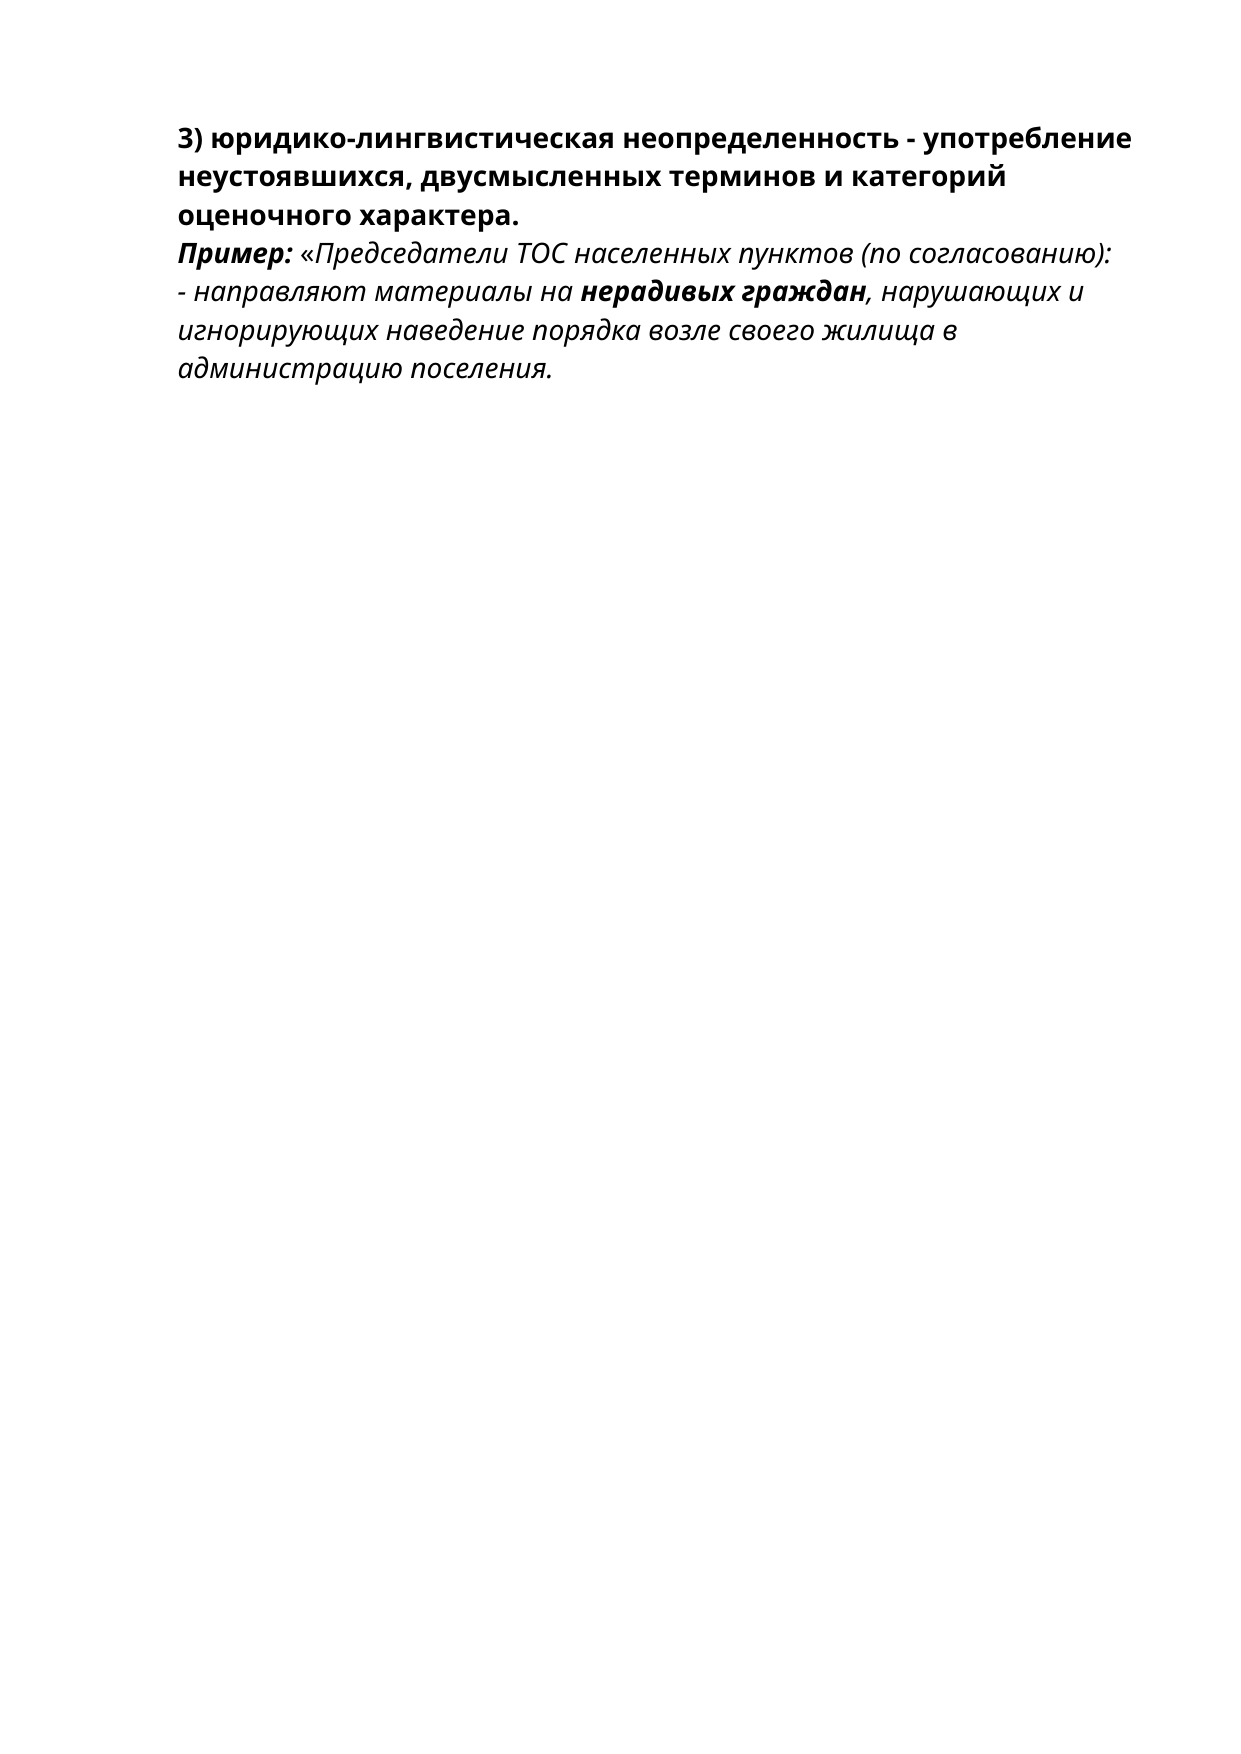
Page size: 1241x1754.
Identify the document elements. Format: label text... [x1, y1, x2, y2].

text - направляют материалы на нерадивых граждан, нарушающих и игнорирующих наведение порядка возле своего жилища в администрацию поселения. [177, 271, 1152, 386]
text 3) юридико-лингвистическая неопределенность - употребление неустоявшихся, двусмысленных терминов и категорий оценочного характера. [177, 118, 1152, 233]
text Пример: «Председатели ТОС населенных пунктов (по согласованию): [177, 233, 1152, 271]
